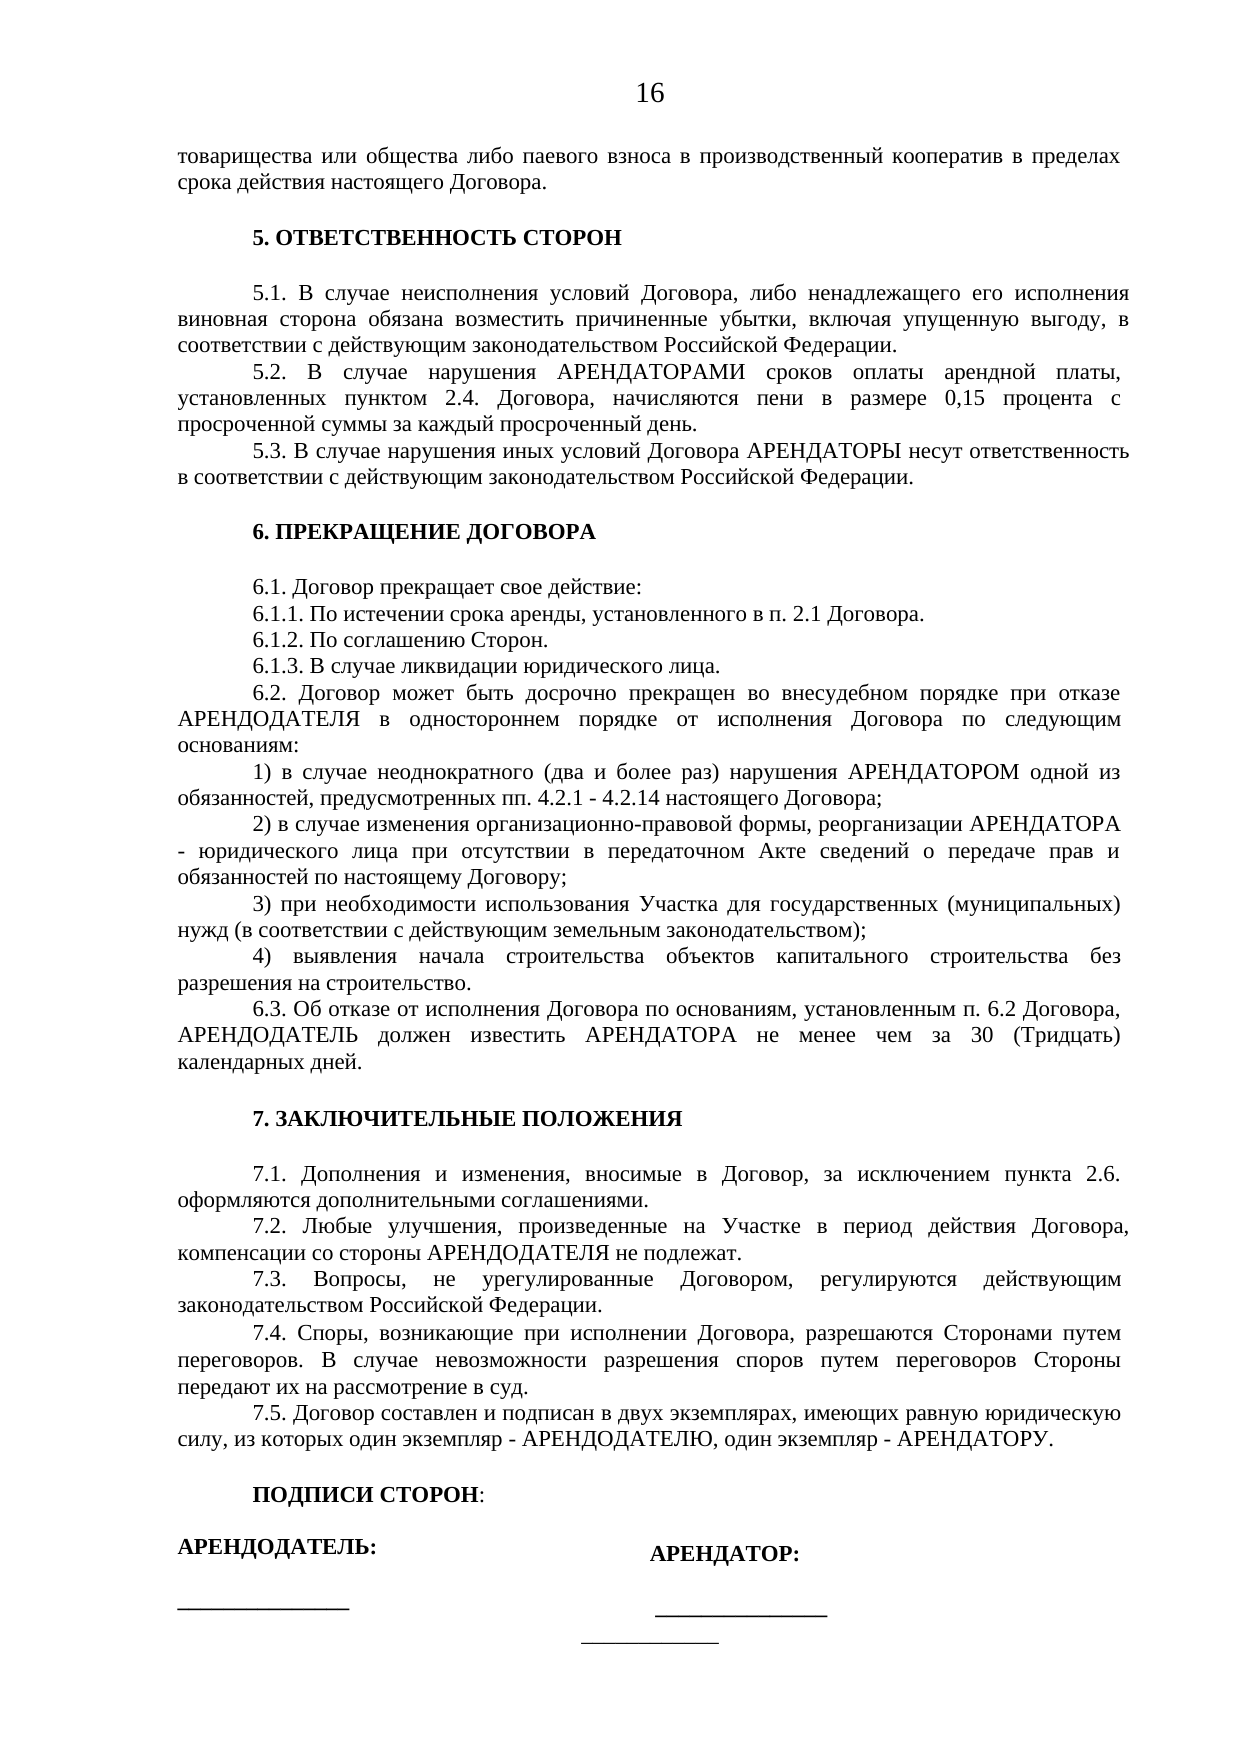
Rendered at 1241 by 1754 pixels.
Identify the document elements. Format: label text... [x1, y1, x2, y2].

table_header АРЕНДАТОР: _______________ [638, 1507, 1111, 1619]
text 6. ПРЕКРАЩЕНИЕ ДОГОВОРА [177, 518, 1122, 544]
text 7. ЗАКЛЮЧИТЕЛЬНЫЕ ПОЛОЖЕНИЯ [177, 1104, 1131, 1131]
text 5.3. В случае нарушения иных условий Договора АРЕНДАТОРЫ несут ответственность в соответствии с действующим законодательством Российской Федерации. [177, 437, 1131, 489]
text 4) выявления начала строительства объектов капитального строительства без разрешения на строительство. [177, 942, 1122, 995]
text 6.1. Договор прекращает свое действие: [177, 573, 1122, 600]
table_header АРЕНДОДАТЕЛЬ: _______________ [166, 1507, 638, 1619]
text 2) в случае изменения организационно-правовой формы, реорганизации АРЕНДАТОРА - юридического лица при отсутствии в передаточном Акте сведений о передаче прав и обязанностей по настоящему Договору; [177, 811, 1122, 889]
text 6.1.2. По соглашению Сторон. [177, 626, 1122, 652]
text 1) в случае неоднократного (два и более раз) нарушения АРЕНДАТОРОМ одной из обязанностей, предусмотренных пп. 4.2.1 - 4.2.14 настоящего Договора; [177, 758, 1122, 811]
text ____________ [177, 1619, 1122, 1646]
text 5. ОТВЕТСТВЕННОСТЬ СТОРОН [177, 223, 1131, 250]
text 7.1. Дополнения и изменения, вносимые в Договор, за исключением пункта 2.6. оформляются дополнительными соглашениями. [177, 1160, 1122, 1212]
text 7.5. Договор составлен и подписан в двух экземплярах, имеющих равную юридическую силу, из которых один экземпляр - АРЕНДОДАТЕЛЮ, один экземпляр - АРЕНДАТОРУ. [177, 1399, 1122, 1452]
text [177, 142, 1122, 195]
text 3) при необходимости использования Участка для государственных (муниципальных) нужд (в соответствии с действующим земельным законодательством); [177, 889, 1122, 942]
text 7.3. Вопросы, не урегулированные Договором, регулируются действующим законодательством Российской Федерации. [177, 1265, 1122, 1318]
text 7.2. Любые улучшения, произведенные на Участке в период действия Договора, компенсации со стороны АРЕНДОДАТЕЛЯ не подлежат. [177, 1212, 1131, 1265]
text ПОДПИСИ СТОРОН: [252, 1481, 1112, 1507]
text 5.2. В случае нарушения АРЕНДАТОРАМИ сроков оплаты арендной платы, установленных пунктом 2.4. Договора, начисляются пени в размере 0,15 процента с просроченной суммы за каждый просроченный день. [177, 358, 1122, 437]
text 6.1.3. В случае ликвидации юридического лица. [177, 652, 1122, 679]
text 7.4. Споры, возникающие при исполнении Договора, разрешаются Сторонами путем переговоров. В случае невозможности разрешения споров путем переговоров Стороны передают их на рассмотрение в суд. [177, 1318, 1122, 1399]
text 6.3. Об отказе от исполнения Договора по основаниям, установленным п. 6.2 Договора, АРЕНДОДАТЕЛЬ должен известить АРЕНДАТОРА не менее чем за 30 (Тридцать) календарных дней. [177, 995, 1122, 1074]
text 6.2. Договор может быть досрочно прекращен во внесудебном порядке при отказе АРЕНДОДАТЕЛЯ в одностороннем порядке от исполнения Договора по следующим основаниям: [177, 679, 1122, 758]
text 6.1.1. По истечении срока аренды, установленного в п. 2.1 Договора. [177, 600, 1122, 626]
text 5.1. В случае неисполнения условий Договора, либо ненадлежащего его исполнения виновная сторона обязана возместить причиненные убытки, включая упущенную выгоду, в соответствии с действующим законодательством Российской Федерации. [177, 279, 1131, 358]
